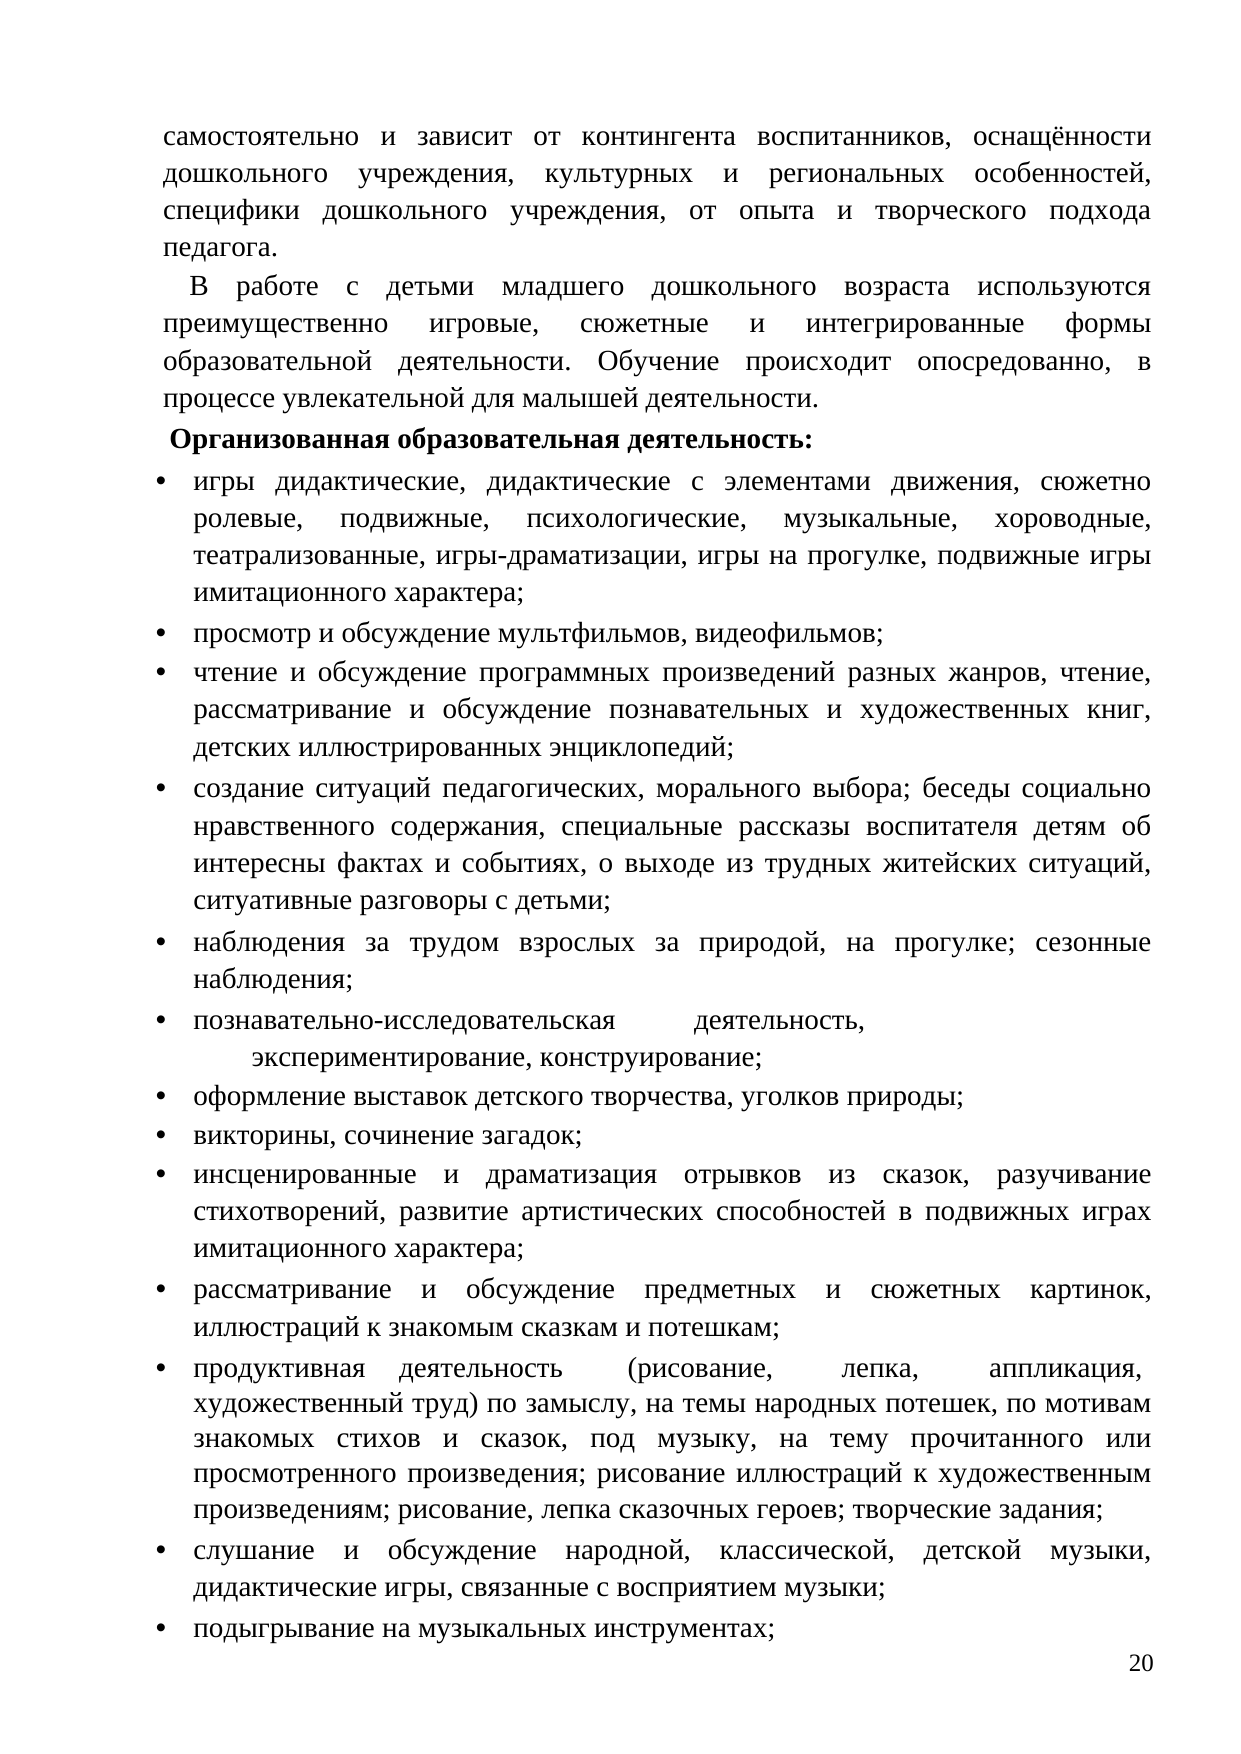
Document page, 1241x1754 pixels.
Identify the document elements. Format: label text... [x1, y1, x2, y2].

list рассматривание и обсуждение предметных и сюжетных картинок, иллюстраций к знакомым сказкам и потешкам; [156, 1272, 1152, 1342]
list инсценированные и драматизация отрывков из сказок, разучивание стихотворений, развитие артистических способностей в подвижных играх имитационного характера; [156, 1156, 1152, 1264]
list слушание и обсуждение народной, классической, детской музыки, дидактические игры, связанные с восприятием музыки; [156, 1532, 1152, 1603]
list познавательно-исследовательская деятельность, экспериментирование, конструирование; [156, 1002, 1152, 1073]
list просмотр и обсуждение мультфильмов, видеофильмов; [156, 616, 1152, 649]
list наблюдения за трудом взрослых за природой, на прогулке; сезонные наблюдения; [156, 923, 1152, 994]
list продуктивная деятельность (рисование, лепка, аппликация, художественный труд) по замыслу, на темы народных потешек, по мотивам знакомых стихов и сказок, под музыку, на тему прочитанного или просмотренного произведения; рисование иллюстраций к художественным произведениям; рисование, лепка сказочных героев; творческие задания; [156, 1350, 1152, 1524]
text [162, 118, 1152, 263]
list чтение и обсуждение программных произведений разных жанров, чтение, рассматривание и обсуждение познавательных и художественных книг, детских иллюстрированных энциклопедий; [156, 654, 1152, 762]
list подыгрывание на музыкальных инструментах; [156, 1610, 1152, 1644]
text В работе с детьми младшего дошкольного возраста используются преимущественно игровые, сюжетные и интегрированные формы образовательной деятельности. Обучение происходит опосредованно, в процессе увлекательной для малышей деятельности. [162, 268, 1152, 413]
list оформление выставок детского творчества, уголков природы; [156, 1078, 1152, 1112]
text Организованная образовательная деятельность: [162, 421, 1152, 455]
list викторины, сочинение загадок; [156, 1117, 1152, 1150]
list игры дидактические, дидактические с элементами движения, сюжетно ролевые, подвижные, психологические, музыкальные, хороводные, театрализованные, игры-драматизации, игры на прогулке, подвижные игры имитационного характера; [156, 463, 1152, 608]
list создание ситуаций педагогических, морального выбора; беседы социально нравственного содержания, специальные рассказы воспитателя детям об интересны фактах и событиях, о выходе из трудных житейских ситуаций, ситуативные разговоры с детьми; [156, 770, 1152, 916]
